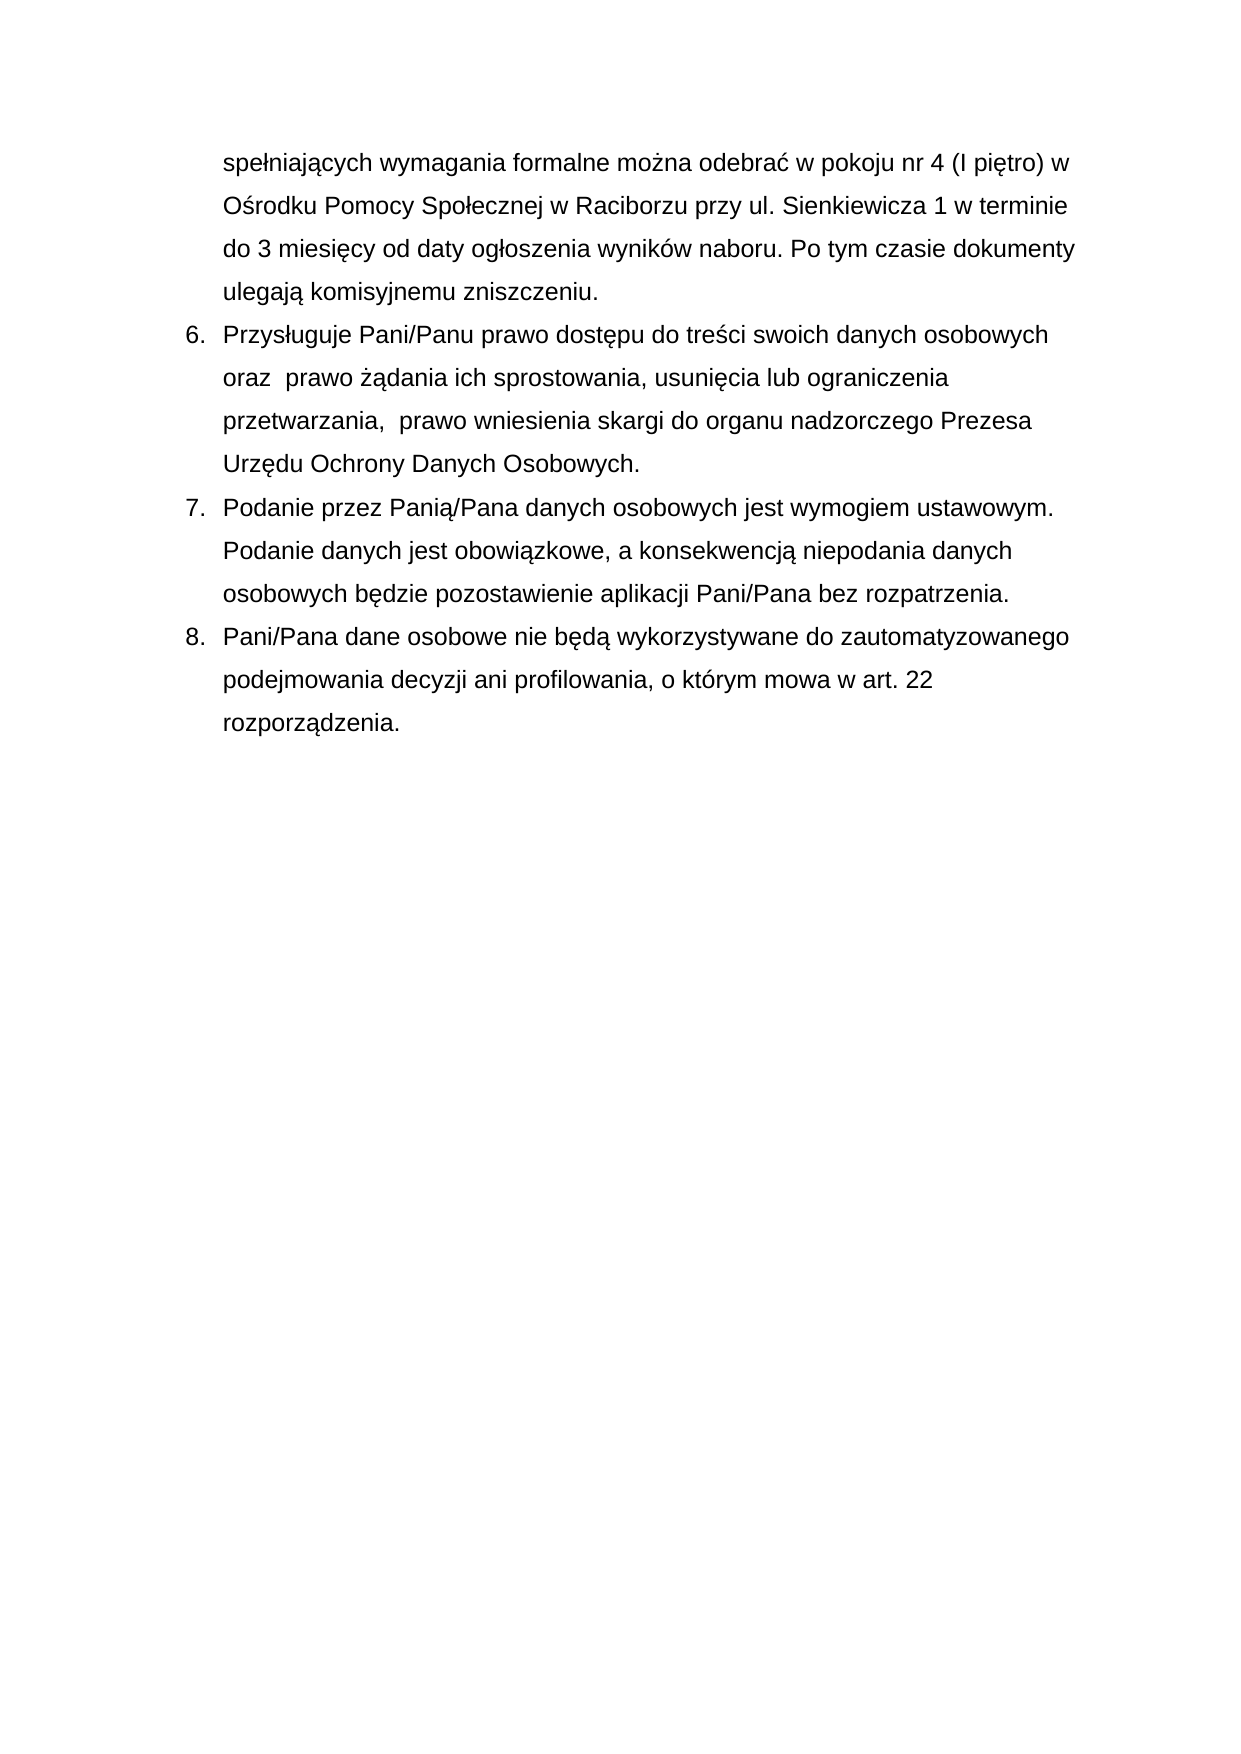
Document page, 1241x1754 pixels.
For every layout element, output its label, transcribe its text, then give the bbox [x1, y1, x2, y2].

list Przysługuje Pani/Panu prawo dostępu do treści swoich danych osobowych oraz prawo żądania ich sprostowania, usunięcia lub ograniczenia przetwarzania, prawo wniesienia skargi do organu nadzorczego Prezesa Urzędu Ochrony Danych Osobowych. [185, 320, 1093, 478]
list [185, 148, 1093, 306]
list Pani/Pana dane osobowe nie będą wykorzystywane do zautomatyzowanego podejmowania decyzji ani profilowania, o którym mowa w art. 22 rozporządzenia. [185, 622, 1093, 737]
list Podanie przez Panią/Pana danych osobowych jest wymogiem ustawowym. Podanie danych jest obowiązkowe, a konsekwencją niepodania danych osobowych będzie pozostawienie aplikacji Pani/Pana bez rozpatrzenia. [185, 493, 1093, 608]
